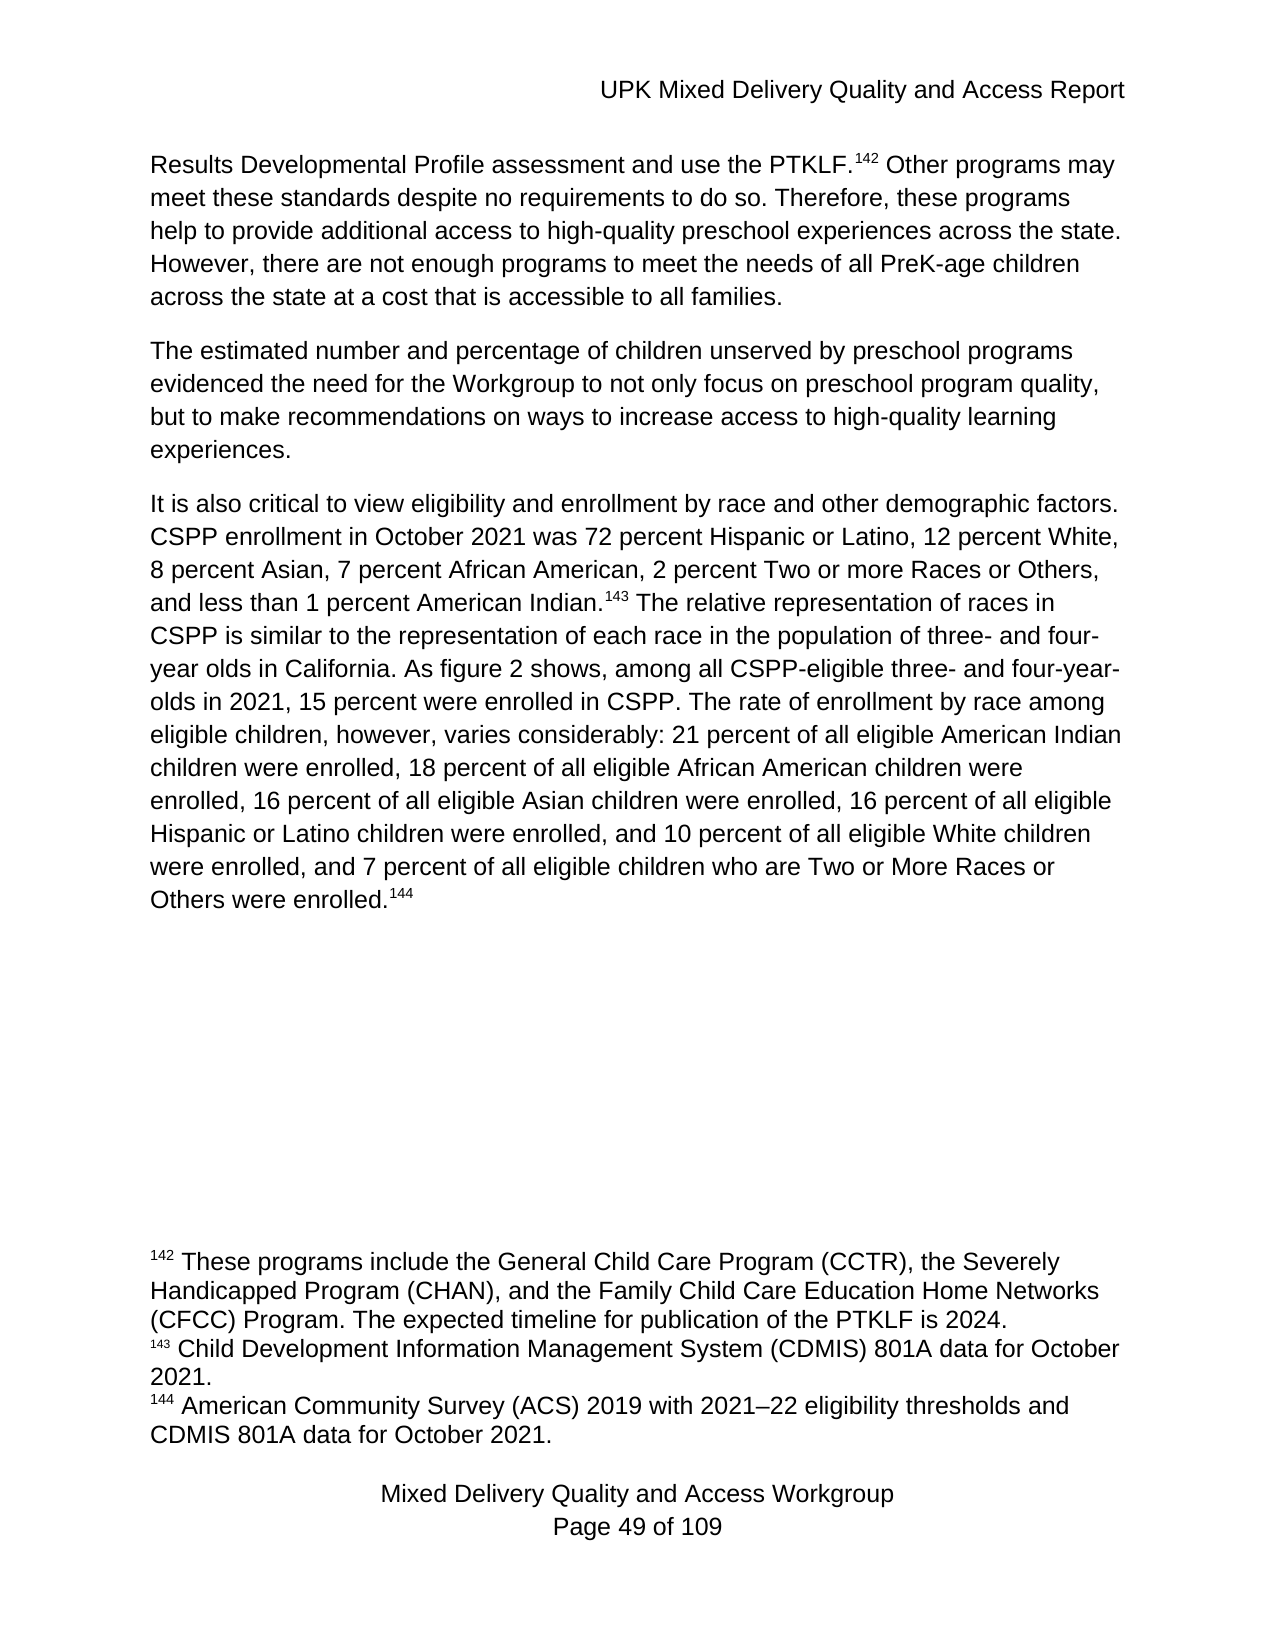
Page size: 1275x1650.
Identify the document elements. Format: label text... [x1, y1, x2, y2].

text It is also critical to view eligibility and enrollment by race and other demographic factors. CSPP enrollment in October 2021 was 72 percent Hispanic or Latino, 12 percent White, 8 percent Asian, 7 percent African American, 2 percent Two or more Races or Others, and less than 1 percent American Indian. The relative representation of races in CSPP is similar to the representation of each race in the population of three- and four-year olds in California. As figure 2 shows, among all CSPP-eligible three- and four-year-olds in 2021, 15 percent were enrolled in CSPP. The rate of enrollment by race among eligible children, however, varies considerably: 21 percent of all eligible American Indian children were enrolled, 18 percent of all eligible African American children were enrolled, 16 percent of all eligible Asian children were enrolled, 16 percent of all eligible Hispanic or Latino children were enrolled, and 10 percent of all eligible White children were enrolled, and 7 percent of all eligible children who are Two or More Races or Others were enrolled. [150, 489, 1125, 914]
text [150, 150, 1125, 311]
text The estimated number and percentage of children unserved by preschool programs evidenced the need for the Workgroup to not only focus on preschool program quality, but to make recommendations on ways to increase access to high-quality learning experiences. [150, 336, 1125, 464]
